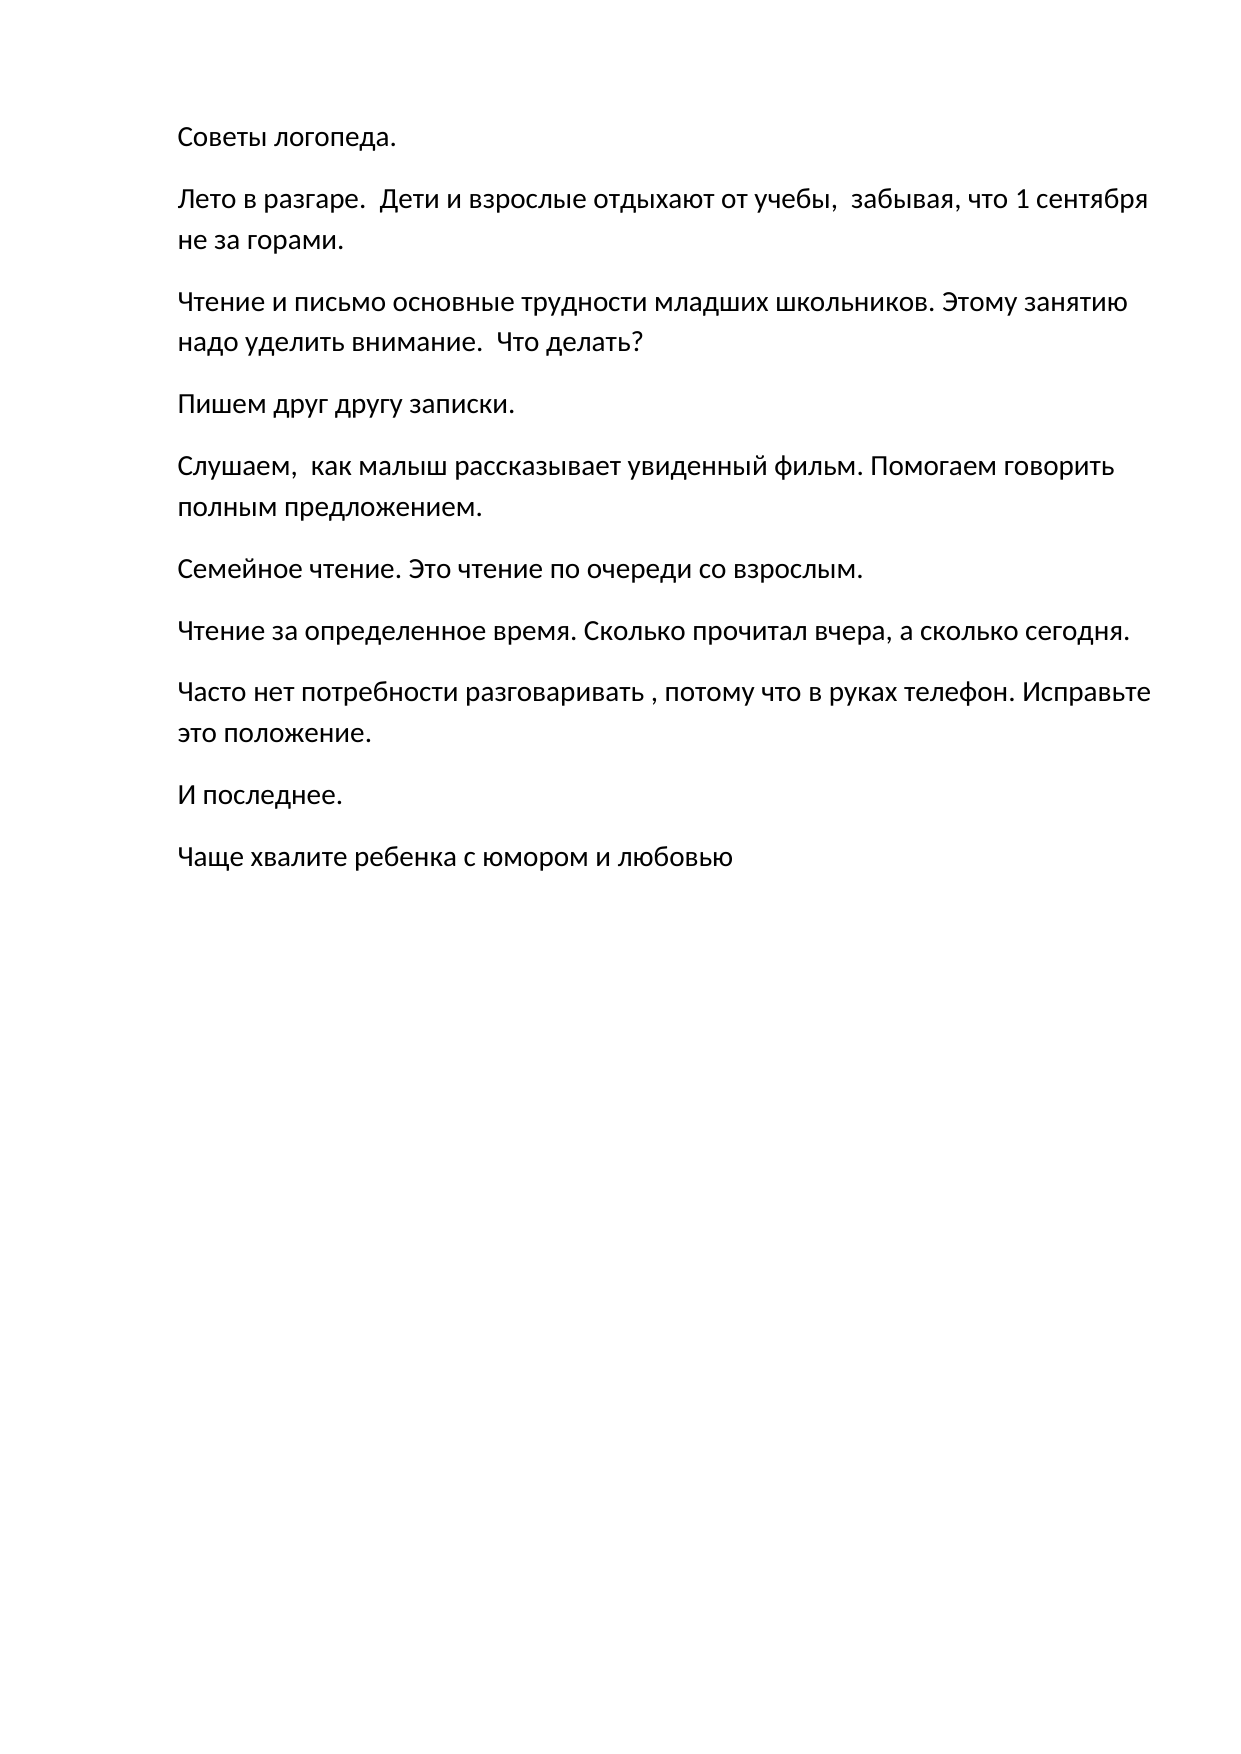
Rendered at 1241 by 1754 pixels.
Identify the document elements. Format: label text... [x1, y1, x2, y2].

text Советы логопеда. [177, 118, 1152, 154]
text Лето в разгаре. Дети и взрослые отдыхают от учебы, забывая, что 1 сентября не за горами. [177, 180, 1152, 256]
text И последнее. [177, 776, 1152, 812]
text Пишем друг другу записки. [177, 385, 1152, 421]
text Часто нет потребности разговаривать , потому что в руках телефон. Исправьте это положение. [177, 673, 1152, 750]
text Семейное чтение. Это чтение по очереди со взрослым. [177, 550, 1152, 585]
text Чтение и письмо основные трудности младших школьников. Этому занятию надо уделить внимание. Что делать? [177, 283, 1152, 359]
text Чтение за определенное время. Сколько прочитал вчера, а сколько сегодня. [177, 612, 1152, 647]
text Чаще хвалите ребенка с юмором и любовью [177, 838, 1152, 873]
text Слушаем, как малыш рассказывает увиденный фильм. Помогаем говорить полным предложением. [177, 447, 1152, 524]
